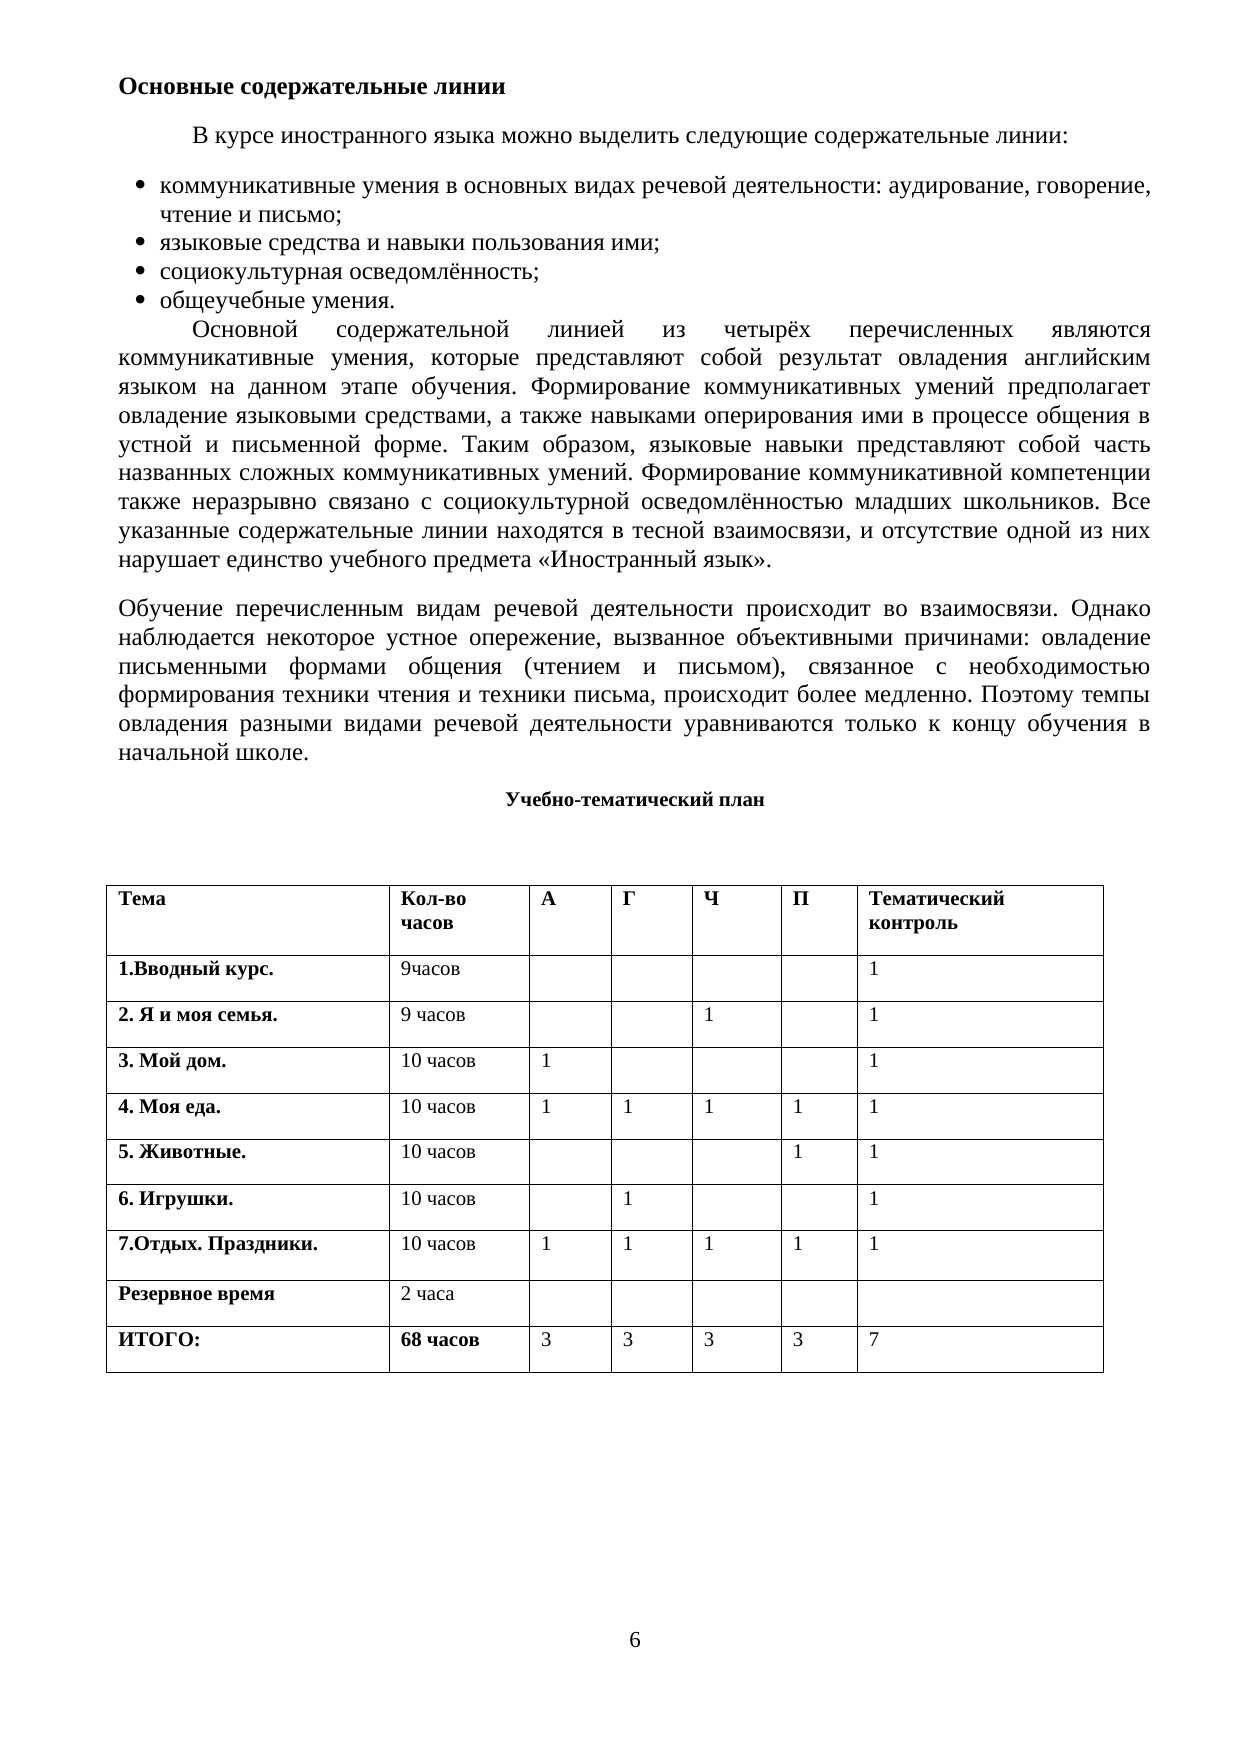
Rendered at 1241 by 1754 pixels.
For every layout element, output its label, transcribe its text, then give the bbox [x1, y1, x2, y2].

table_cell 1 [858, 1048, 1103, 1092]
table_cell 3 [530, 1327, 611, 1372]
table_cell 1 [612, 1094, 692, 1138]
table_cell 1 [530, 1231, 611, 1280]
table_header Ч [693, 886, 781, 955]
table_cell 1.Вводный курс. [107, 956, 389, 1001]
table_cell 7 [858, 1327, 1103, 1372]
table_header Тематический контроль [858, 886, 1103, 955]
table_cell 68 часов [390, 1327, 529, 1372]
table_cell [612, 1002, 692, 1047]
table_cell Резервное время [107, 1281, 389, 1326]
table_cell 9 часов [390, 1002, 529, 1047]
table_cell 1 [858, 1094, 1103, 1138]
table_cell 3. Мой дом. [107, 1048, 389, 1092]
table_cell [782, 1185, 857, 1230]
table_header Кол-во часов [390, 886, 529, 955]
table_cell 1 [530, 1094, 611, 1138]
table_cell 1 [858, 956, 1103, 1001]
table_cell 1 [612, 1231, 692, 1280]
table_cell [612, 1281, 692, 1326]
table_header А [530, 886, 611, 955]
text Основные содержательные линии [118, 71, 1152, 99]
table_cell 2. Я и моя семья. [107, 1002, 389, 1047]
table_header П [782, 886, 857, 955]
table_cell 1 [858, 1231, 1103, 1280]
table_cell 3 [782, 1327, 857, 1372]
table_cell 9часов [390, 956, 529, 1001]
table_cell [782, 1002, 857, 1047]
table_cell ИТОГО: [107, 1327, 389, 1372]
list социокультурная осведомлённость; [136, 256, 1152, 285]
table_header Г [612, 886, 692, 955]
table_cell [530, 956, 611, 1001]
table_cell 6. Игрушки. [107, 1185, 389, 1230]
table_cell [530, 1185, 611, 1230]
table_cell 1 [858, 1140, 1103, 1184]
table_cell 2 часа [390, 1281, 529, 1326]
table_cell [693, 1281, 781, 1326]
list коммуникативные умения в основных видах речевой деятельности: аудирование, говорение, чтение и письмо; [136, 170, 1152, 227]
table_cell 1 [782, 1094, 857, 1138]
list общеучебные умения. [136, 285, 1152, 314]
table_cell [612, 956, 692, 1001]
table_cell 1 [693, 1094, 781, 1138]
table_cell 1 [693, 1231, 781, 1280]
table_cell 1 [782, 1231, 857, 1280]
table_header Тема [107, 886, 389, 955]
table_cell 3 [693, 1327, 781, 1372]
table_cell [612, 1140, 692, 1184]
table_cell [530, 1140, 611, 1184]
table_cell 1 [858, 1185, 1103, 1230]
table_cell [782, 1048, 857, 1092]
text Основной содержательной линией из четырёх перечисленных являются коммуникативные умения, которые представляют собой результат овладения английским языком на данном этапе обучения. Формирование коммуникативных умений предполагает овладение языковыми средствами, а также навыками оперирования ими в процессе общения в устной и письменной форме. Таким образом, языковые навыки представляют собой часть названных сложных коммуникативных умений. Формирование коммуникативной компетенции также неразрывно связано с социокультурной осведомлённостью младших школьников. Все указанные содержательные линии находятся в тесной взаимосвязи, и отсутствие одной из них нарушает единство учебного предмета «Иностранный язык». [118, 314, 1152, 572]
table_cell [693, 956, 781, 1001]
table_cell 10 часов [390, 1231, 529, 1280]
table_cell 7.Отдых. Праздники. [107, 1231, 389, 1280]
table_cell 5. Животные. [107, 1140, 389, 1184]
table_cell 1 [858, 1002, 1103, 1047]
table_cell [693, 1140, 781, 1184]
table_cell 1 [693, 1002, 781, 1047]
table_cell [693, 1185, 781, 1230]
table_cell [858, 1281, 1103, 1326]
text В курсе иностранного языка можно выделить следующие содержательные линии: [118, 120, 1152, 149]
table_cell 10 часов [390, 1094, 529, 1138]
table_cell 4. Моя еда. [107, 1094, 389, 1138]
table_cell [530, 1002, 611, 1047]
table_cell 3 [612, 1327, 692, 1372]
text Обучение перечисленным видам речевой деятельности происходит во взаимосвязи. Однако наблюдается некоторое устное опережение, вызванное объективными причинами: овладение письменными формами общения (чтением и письмом), связанное с необходимостью формирования техники чтения и техники письма, происходит более медленно. Поэтому темпы овладения разными видами речевой деятельности уравниваются только к концу обучения в начальной школе. [118, 593, 1152, 766]
table_cell 10 часов [390, 1185, 529, 1230]
table_cell [530, 1281, 611, 1326]
list языковые средства и навыки пользования ими; [136, 227, 1152, 256]
table_cell [693, 1048, 781, 1092]
table_cell [782, 956, 857, 1001]
table_cell [612, 1048, 692, 1092]
table_cell 1 [612, 1185, 692, 1230]
text Учебно-тематический план [118, 787, 1152, 811]
table_cell 10 часов [390, 1140, 529, 1184]
table_cell 10 часов [390, 1048, 529, 1092]
table_cell 1 [530, 1048, 611, 1092]
table_cell [782, 1281, 857, 1326]
table_cell 1 [782, 1140, 857, 1184]
